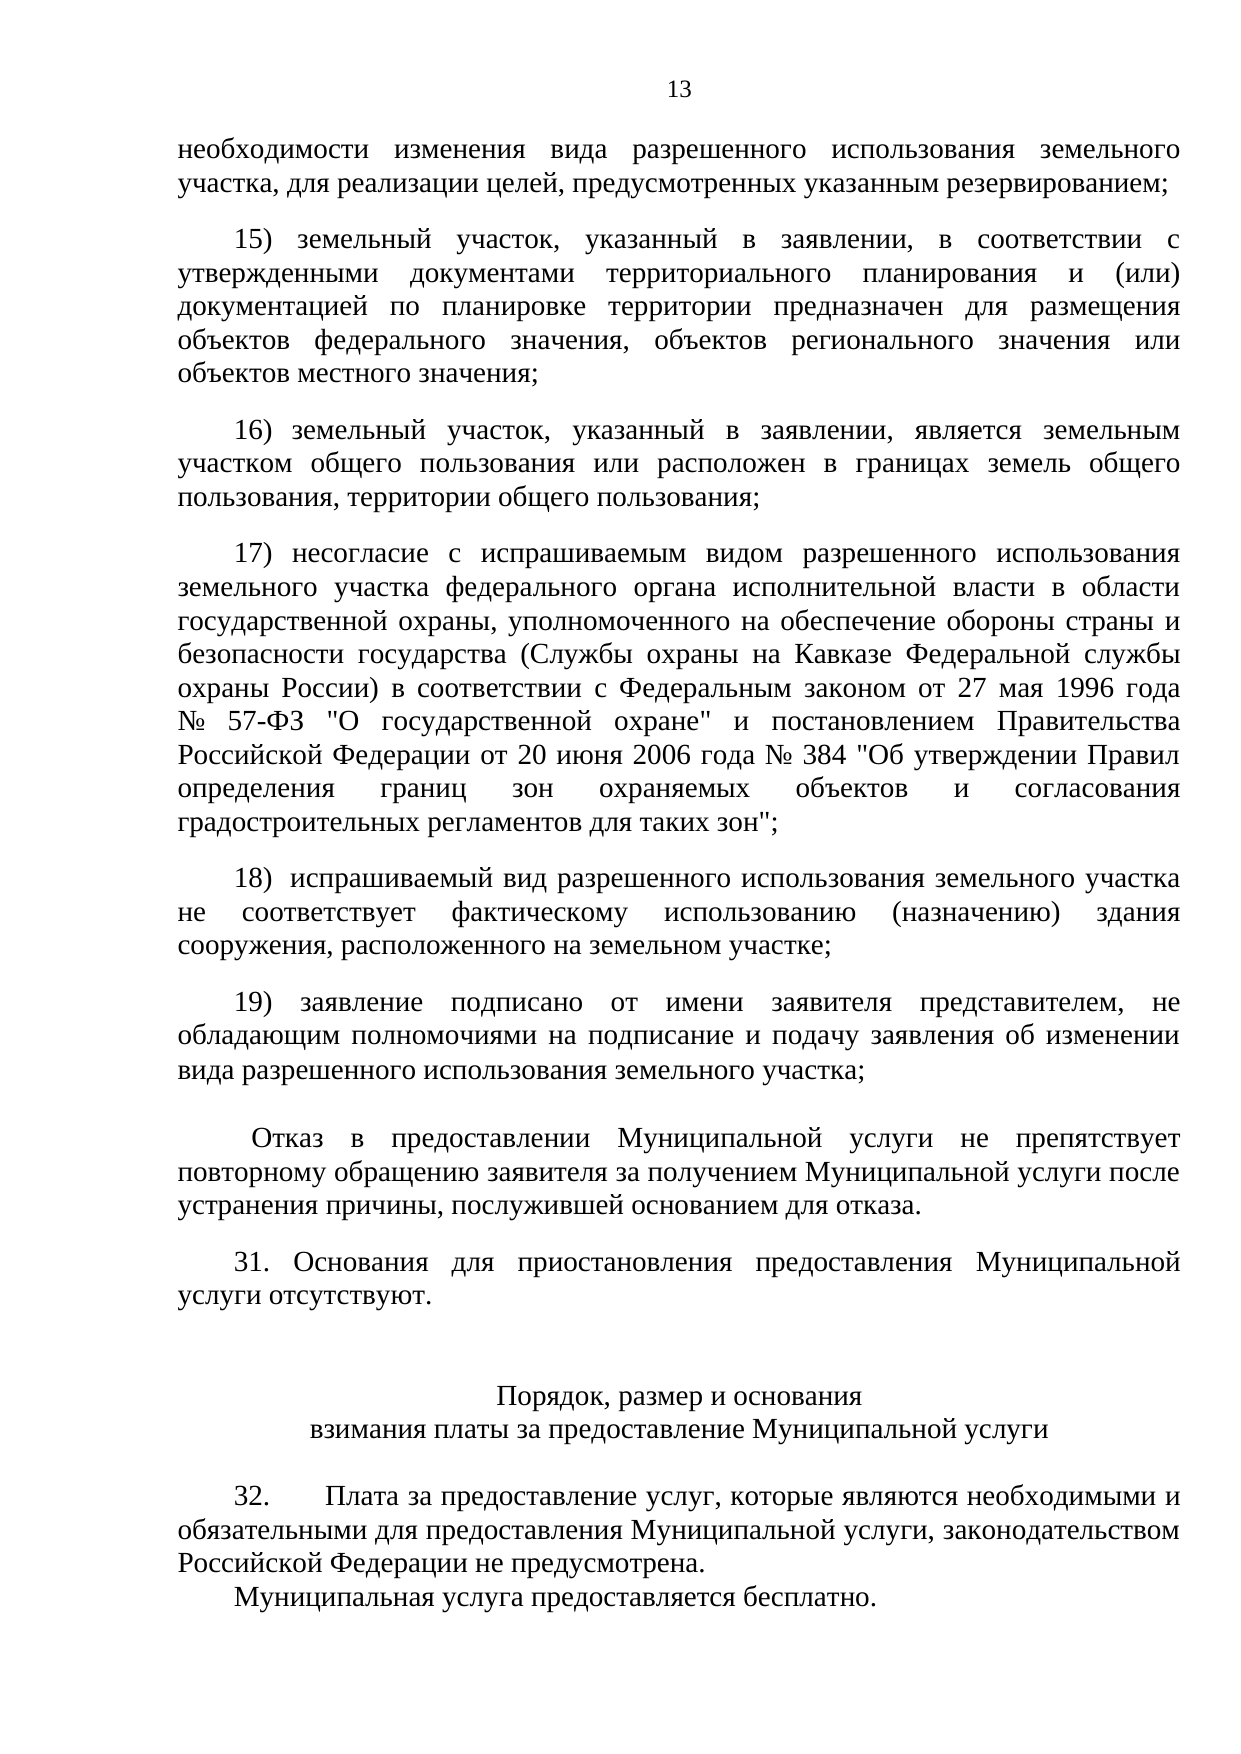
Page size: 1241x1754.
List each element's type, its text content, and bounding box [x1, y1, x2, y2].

text 18) испрашиваемый вид разрешенного использования земельного участка не соответствует фактическому использованию (назначению) здания сооружения, расположенного на земельном участке; [177, 860, 1181, 961]
text 17) несогласие с испрашиваемым видом разрешенного использования земельного участка федерального органа исполнительной власти в области государственной охраны, уполномоченного на обеспечение обороны страны и безопасности государства (Службы охраны на Кавказе Федеральной службы охраны России) в соответствии с Федеральным законом от 27 мая 1996 года № 57-ФЗ "О государственной охране" и постановлением Правительства Российской Федерации от 20 июня 2006 года № 384 "Об утверждении Правил определения границ зон охраняемых объектов и согласования градостроительных регламентов для таких зон"; [177, 536, 1181, 837]
text Муниципальная услуга предоставляется бесплатно. [177, 1579, 1181, 1613]
text 19) заявление подписано от имени заявителя представителем, не обладающим полномочиями на подписание и подачу заявления об изменении вида разрешенного использования земельного участка; [177, 984, 1181, 1087]
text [177, 131, 1181, 198]
text 16) земельный участок, указанный в заявлении, является земельным участком общего пользования или расположен в границах земель общего пользования, территории общего пользования; [177, 412, 1181, 513]
text Порядок, размер и основания [177, 1378, 1181, 1411]
text Отказ в предоставлении Муниципальной услуги не препятствует повторному обращению заявителя за получением Муниципальной услуги после устранения причины, послужившей основанием для отказа. [177, 1120, 1181, 1221]
text 15) земельный участок, указанный в заявлении, в соответствии с утвержденными документами территориального планирования и (или) документацией по планировке территории предназначен для размещения объектов федерального значения, объектов регионального значения или объектов местного значения; [177, 221, 1181, 389]
text взимания платы за предоставление Муниципальной услуги [177, 1411, 1181, 1445]
text 32. Плата за предоставление услуг, которые являются необходимыми и обязательными для предоставления Муниципальной услуги, законодательством Российской Федерации не предусмотрена. [177, 1478, 1181, 1579]
text 31. Основания для приостановления предоставления Муниципальной услуги отсутствуют. [177, 1244, 1181, 1311]
